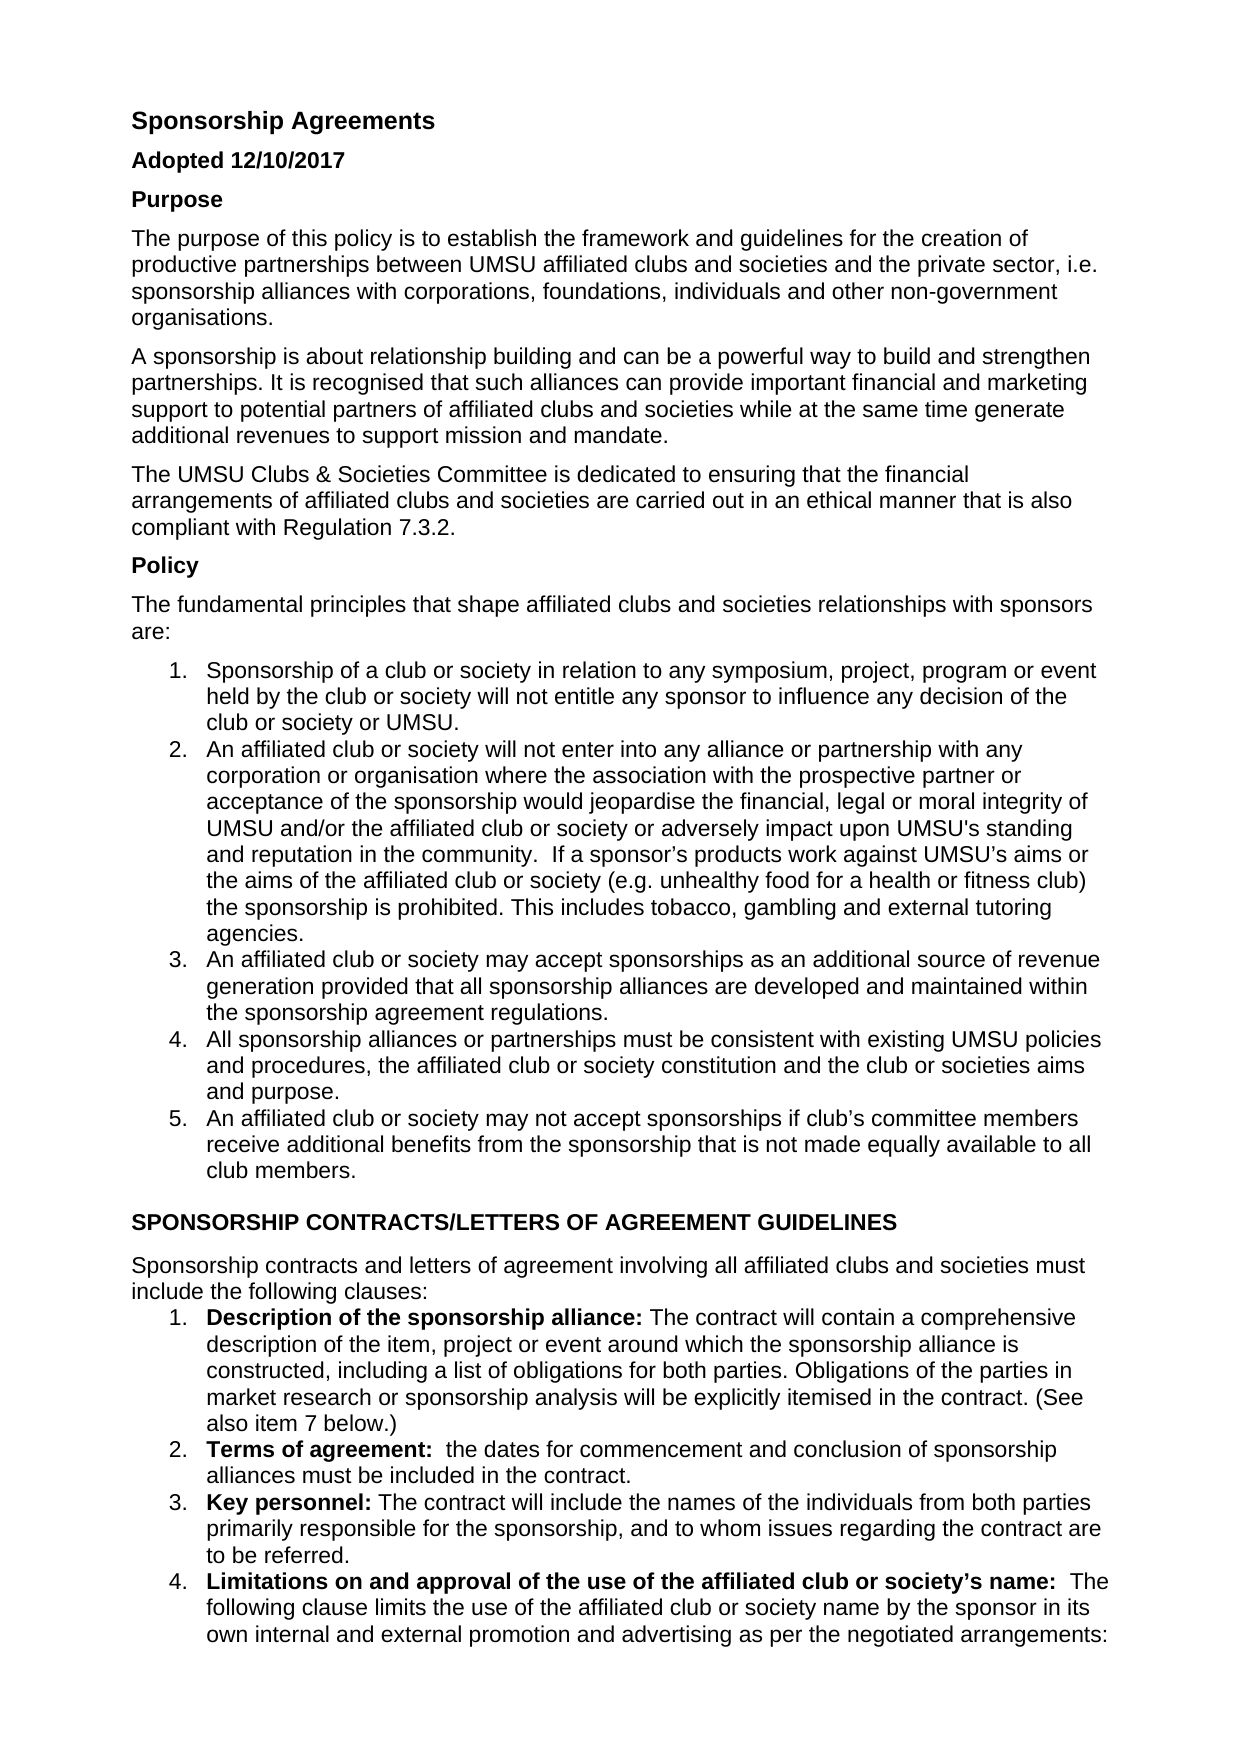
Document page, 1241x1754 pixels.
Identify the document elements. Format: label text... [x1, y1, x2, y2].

list Description of the sponsorship alliance: The contract will contain a comprehensive description of the item, project or event around which the sponsorship alliance is constructed, including a list of obligations for both parties. Obligations of the parties in market research or sponsorship analysis will be explicitly itemised in the contract. (See also item 7 below.) [169, 1304, 1109, 1436]
text Adopted 12/10/2017 [131, 147, 1109, 174]
list An affiliated club or society may accept sponsorships as an additional source of revenue generation provided that all sponsorship alliances are developed and maintained within the sponsorship agreement regulations. [169, 946, 1109, 1026]
text Sponsorship Agreements [131, 106, 1109, 135]
list An affiliated club or society may not accept sponsorships if club’s committee members receive additional benefits from the sponsorship that is not made equally available to all club members. [169, 1104, 1109, 1184]
text A sponsorship is about relationship building and can be a powerful way to build and strengthen partnerships. It is recognised that such alliances can provide important financial and marketing support to potential partners of affiliated clubs and societies while at the same time generate additional revenues to support mission and mandate. [131, 343, 1109, 448]
text Policy [131, 552, 1109, 579]
list Terms of agreement: the dates for commencement and conclusion of sponsorship alliances must be included in the contract. [169, 1436, 1109, 1489]
text The purpose of this policy is to establish the framework and guidelines for the creation of productive partnerships between UMSU affiliated clubs and societies and the private sector, i.e. sponsorship alliances with corporations, foundations, individuals and other non-government organisations. [131, 225, 1109, 331]
subtitle sponsorship contracts/letters of agreement guidelines [131, 1209, 1109, 1235]
list All sponsorship alliances or partnerships must be consistent with existing UMSU policies and procedures, the affiliated club or society constitution and the club or societies aims and purpose. [169, 1026, 1109, 1104]
list An affiliated club or society will not enter into any alliance or partnership with any corporation or organisation where the association with the prospective partner or acceptance of the sponsorship would jeopardise the financial, legal or moral integrity of UMSU and/or the affiliated club or society or adversely impact upon UMSU's standing and reputation in the community. If a sponsor’s products work against UMSU’s aims or the aims of the affiliated club or society (e.g. unhealthy food for a health or fitness club) the sponsorship is prohibited. This includes tobacco, gambling and external tutoring agencies. [169, 736, 1109, 946]
text The fundamental principles that shape affiliated clubs and societies relationships with sponsors are: [131, 591, 1109, 644]
text Sponsorship contracts and letters of agreement involving all affiliated clubs and societies must include the following clauses: [131, 1252, 1109, 1304]
list Sponsorship of a club or society in relation to any symposium, project, program or event held by the club or society will not entitle any sponsor to influence any decision of the club or society or UMSU. [169, 657, 1109, 736]
list Key personnel: The contract will include the names of the individuals from both parties primarily responsible for the sponsorship, and to whom issues regarding the contract are to be referred. [169, 1489, 1109, 1568]
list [169, 1568, 1109, 1647]
text The UMSU Clubs & Societies Committee is dedicated to ensuring that the financial arrangements of affiliated clubs and societies are carried out in an ethical manner that is also compliant with Regulation 7.3.2. [131, 461, 1109, 540]
text Purpose [131, 186, 1109, 213]
